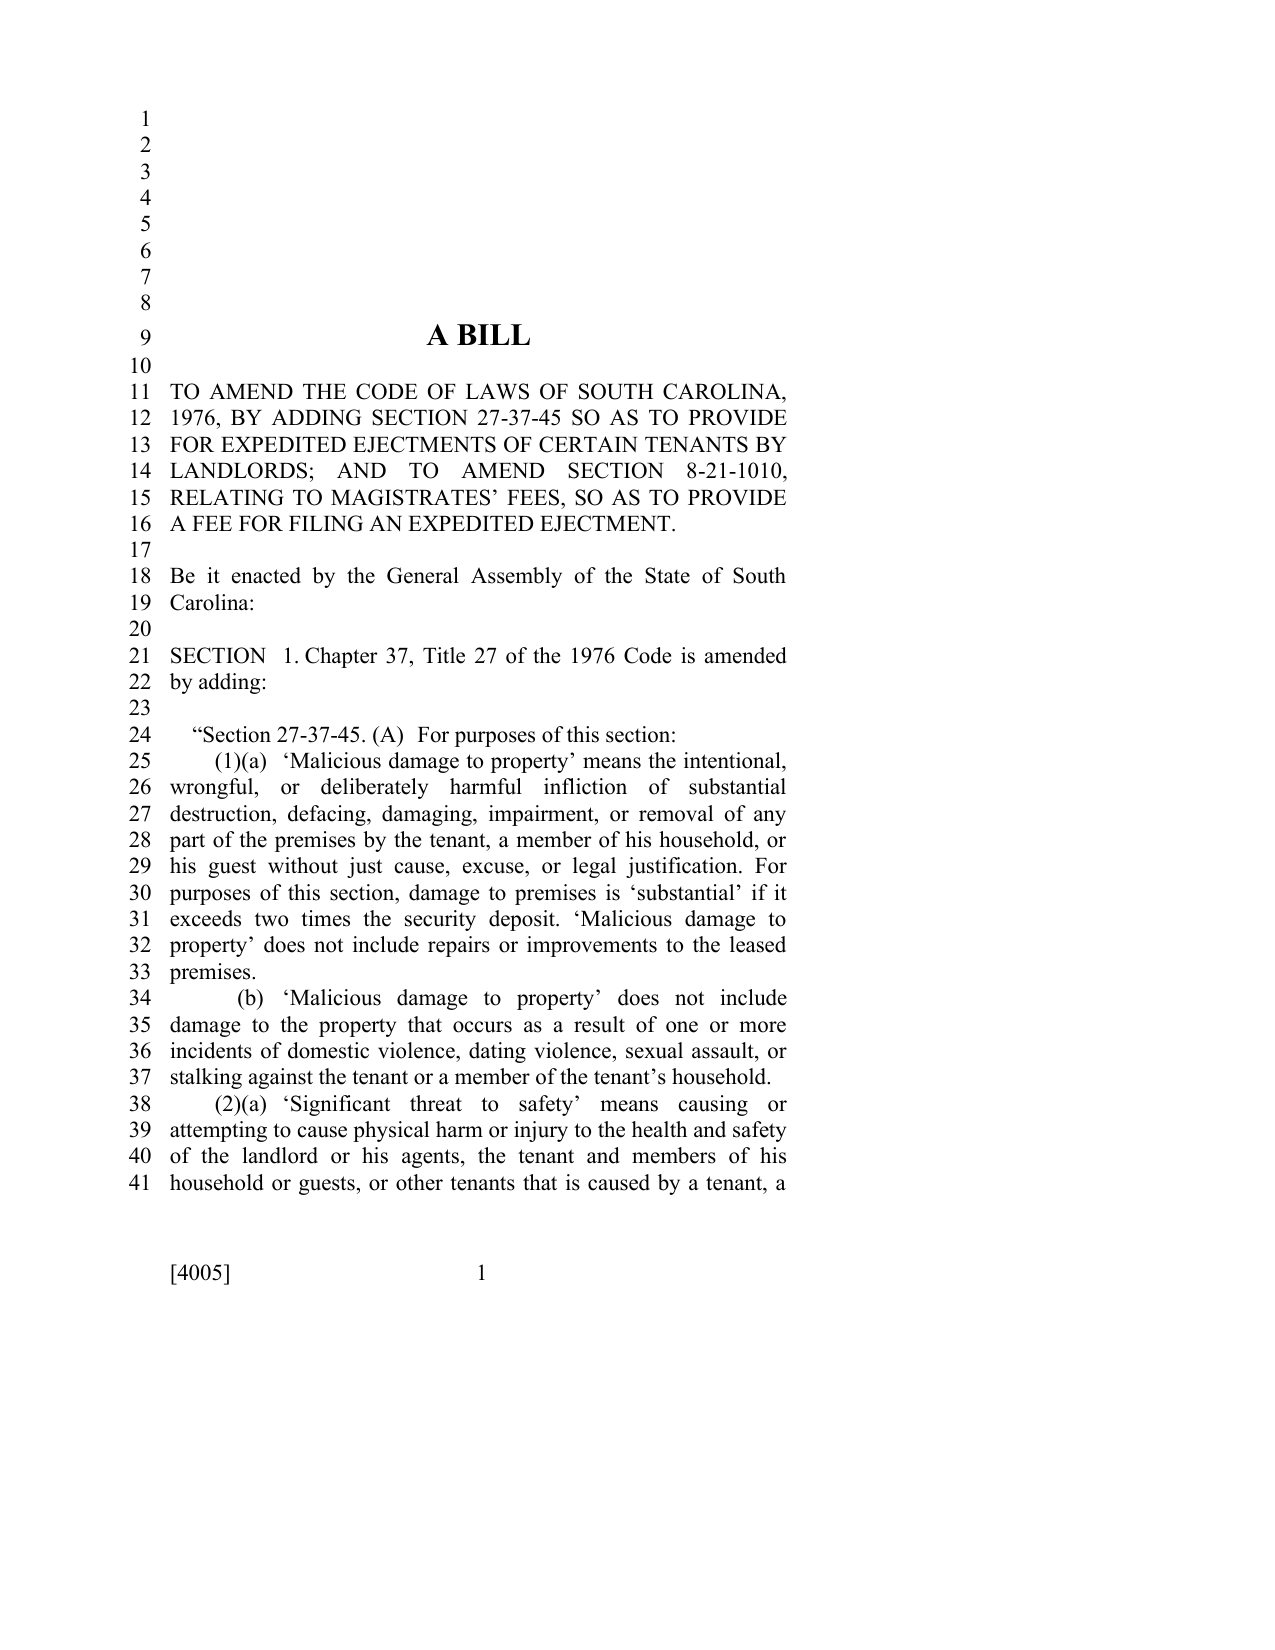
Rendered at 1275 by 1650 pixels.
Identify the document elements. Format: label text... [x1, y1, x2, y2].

text (b) ‘Malicious damage to property’ does not include damage to the property that occurs as a result of one or more incidents of domestic violence, dating violence, sexual assault, or stalking against the tenant or a member of the tenant’s household. [169, 984, 787, 1090]
text SECTION 1. Chapter 37, Title 27 of the 1976 Code is amended by adding: [169, 642, 787, 694]
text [169, 1090, 787, 1195]
text TO AMEND THE CODE OF LAWS OF SOUTH CAROLINA, 1976, BY ADDING SECTION 27-37-45 SO AS TO PROVIDE FOR EXPEDITED EJECTMENTS OF CERTAIN TENANTS BY LANDLORDS; AND TO AMEND SECTION 8-21-1010, RELATING TO MAGISTRATES’ FEES, SO AS TO PROVIDE A FEE FOR FILING AN EXPEDITED EJECTMENT. [169, 378, 787, 536]
text Be it enacted by the General Assembly of the State of South Carolina: [169, 563, 787, 615]
text A BILL [169, 316, 787, 352]
text (1)(a) ‘Malicious damage to property’ means the intentional, wrongful, or deliberately harmful infliction of substantial destruction, defacing, damaging, impairment, or removal of any part of the premises by the tenant, a member of his household, or his guest without just cause, excuse, or legal justification. For purposes of this section, damage to premises is ‘substantial’ if it exceeds two times the security deposit. ‘Malicious damage to property’ does not include repairs or improvements to the leased premises. [169, 747, 787, 984]
text “Section 27-37-45. (A) For purposes of this section: [169, 721, 787, 747]
